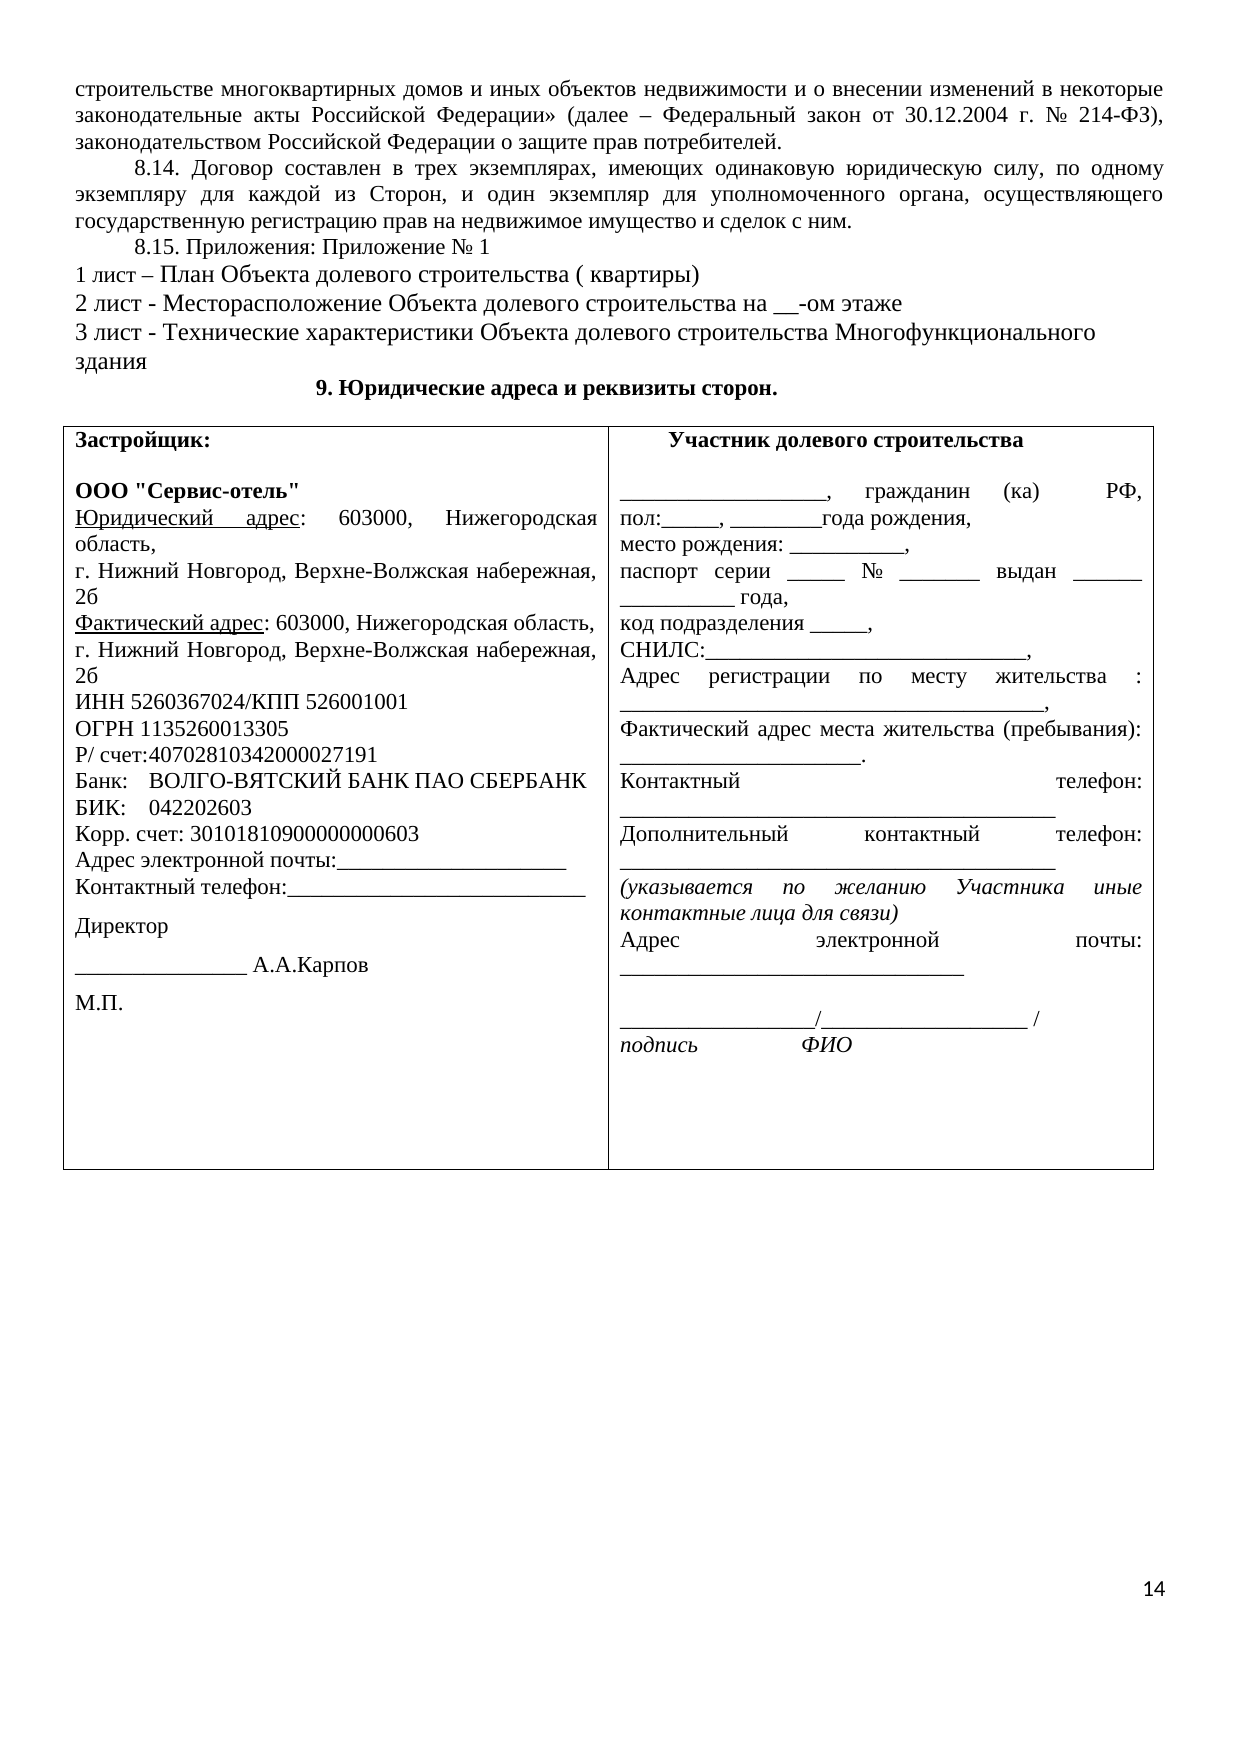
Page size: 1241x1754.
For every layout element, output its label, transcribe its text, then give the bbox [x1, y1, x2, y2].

text 8.14. Договор составлен в трех экземплярах, имеющих одинаковую юридическую силу, по одному экземпляру для каждой из Сторон, и один экземпляр для уполномоченного органа, осуществляющего государственную регистрацию прав на недвижимое имущество и сделок с ним. [75, 154, 1165, 233]
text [75, 75, 1165, 154]
table_header Участник долевого строительства __________________, гражданин (ка) РФ, пол:_____, ________года рождения, место рождения: __________, паспорт серии _____ № _______ выдан ______ __________ года, код подразделения _____, СНИЛС:____________________________, Адрес регистрации по месту жительства : _____________________________________, Фактический адрес места жительства (пребывания): _____________________. Контактный телефон: ______________________________________ Дополнительный контактный телефон: ______________________________________ (указывается по желанию Участника иные контактные лица для связи) Адрес электронной почты: ______________________________ _________________/__________________ / подпись ФИО [609, 427, 1153, 1169]
text 1 лист – План Объекта долевого строительства ( квартиры) [75, 259, 1165, 288]
table_header Застройщик: ООО "Сервис-отель" Юридический адрес: 603000, Нижегородская область, г. Нижний Новгород, Верхне-Волжская набережная, 2б Фактический адрес: 603000, Нижегородская область, г. Нижний Новгород, Верхне-Волжская набережная, 2б ИНН 5260367024/КПП 526001001 ОГРН 1135260013305 Р/ счет: 40702810342000027191 Банк: ВОЛГО-ВЯТСКИЙ БАНК ПАО СБЕРБАНК БИК: 042202603 Корр. счет: 30101810900000000603 Адрес электронной почты:____________________ Контактный телефон:__________________________ Директор _______________ А.А.Карпов М.П. [64, 427, 608, 1169]
text 3 лист - Технические характеристики Объекта долевого строительства Многофункционального здания [75, 317, 1165, 374]
text 9. Юридические адреса и реквизиты сторон. [75, 374, 1165, 401]
text 8.15. Приложения: Приложение № 1 [75, 233, 1165, 259]
text 2 лист - Месторасположение Объекта долевого строительства на __-ом этаже [75, 288, 1165, 317]
